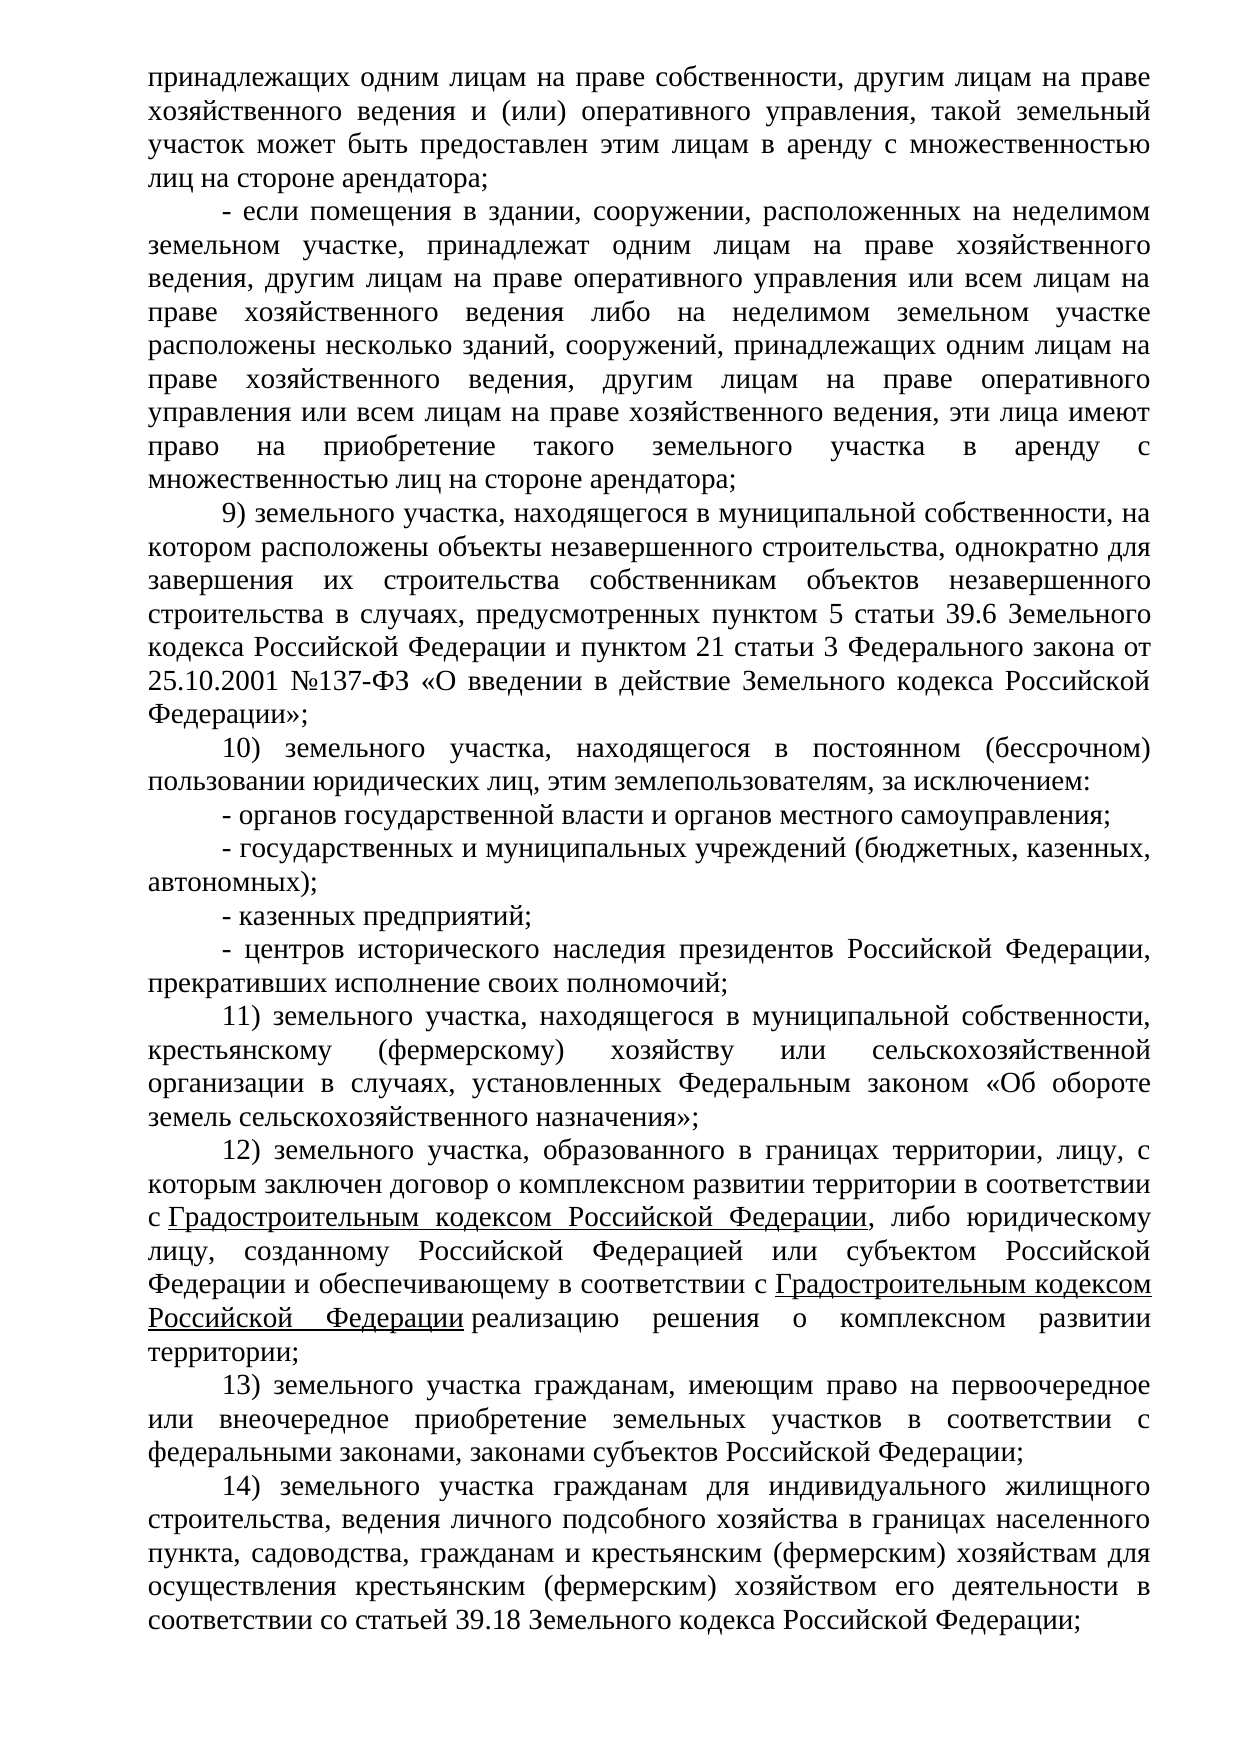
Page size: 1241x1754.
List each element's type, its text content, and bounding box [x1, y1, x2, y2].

text - государственных и муниципальных учреждений (бюджетных, казенных, автономных); [148, 831, 1152, 898]
text 12) земельного участка, образованного в границах территории, лицу, с которым заключен договор о комплексном развитии территории в соответствии с Градостроительным кодексом Российской Федерации, либо юридическому лицу, созданному Российской Федерацией или субъектом Российской Федерации и обеспечивающему в соответствии с Градостроительным кодексом Российской Федерации реализацию решения о комплексном развитии территории; [148, 1199, 1152, 1229]
text - органов государственной власти и органов местного самоуправления; [148, 797, 1152, 831]
text 9) земельного участка, находящегося в муниципальной собственности, на котором расположены объекты незавершенного строительства, однократно для завершения их строительства собственникам объектов незавершенного строительства в случаях, предусмотренных пунктом 5 статьи 39.6 Земельного кодекса Российской Федерации и пунктом 21 статьи 3 Федерального закона от 25.10.2001 №137-ФЗ «О введении в действие Земельного кодекса Российской Федерации»; [148, 495, 1152, 730]
text 12) земельного участка, образованного в границах территории, лицу, с которым заключен договор о комплексном развитии территории в соответствии с Градостроительным кодексом Российской Федерации, либо юридическому лицу, созданному Российской Федерацией или субъектом Российской Федерации и обеспечивающему в соответствии с Градостроительным кодексом Российской Федерации реализацию решения о комплексном развитии территории; [148, 1132, 1152, 1166]
text 11) земельного участка, находящегося в муниципальной собственности, крестьянскому (фермерскому) хозяйству или сельскохозяйственной организации в случаях, установленных Федеральным законом «Об обороте земель сельскохозяйственного назначения»; [148, 998, 1152, 1132]
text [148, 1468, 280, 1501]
text - центров исторического наследия президентов Российской Федерации, прекративших исполнение своих полномочий; [148, 931, 1152, 998]
text 13) земельного участка гражданам, имеющим право на первоочередное или внеочередное приобретение земельных участков в соответствии с федеральными законами, законами субъектов Российской Федерации; [148, 1367, 1152, 1468]
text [148, 59, 1152, 193]
text - если помещения в здании, сооружении, расположенных на неделимом земельном участке, принадлежат одним лицам на праве хозяйственного ведения, другим лицам на праве оперативного управления или всем лицам на праве хозяйственного ведения либо на неделимом земельном участке расположены несколько зданий, сооружений, принадлежащих одним лицам на праве хозяйственного ведения, другим лицам на праве оперативного управления или всем лицам на праве хозяйственного ведения, эти лица имеют право на приобретение такого земельного участка в аренду с множественностью лиц на стороне арендатора; [148, 193, 1152, 495]
text 12) земельного участка, образованного в границах территории, лицу, с которым заключен договор о комплексном развитии территории в соответствии с Градостроительным кодексом Российской Федерации, либо юридическому лицу, созданному Российской Федерацией или субъектом Российской Федерации и обеспечивающему в соответствии с Градостроительным кодексом Российской Федерации реализацию решения о комплексном развитии территории; [148, 1331, 1152, 1367]
text 14) земельного участка гражданам для индивидуального жилищного строительства, ведения личного подсобного хозяйства в границах населенного пункта, садоводства, гражданам и крестьянским (фермерским) хозяйствам для осуществления крестьянским (фермерским) хозяйством его деятельности в соответствии со статьей 39.18 Земельного кодекса Российской Федерации; [347, 1602, 1152, 1636]
text - казенных предприятий; [148, 898, 1152, 931]
text 10) земельного участка, находящегося в постоянном (бессрочном) пользовании юридических лиц, этим землепользователям, за исключением: [148, 730, 1152, 797]
